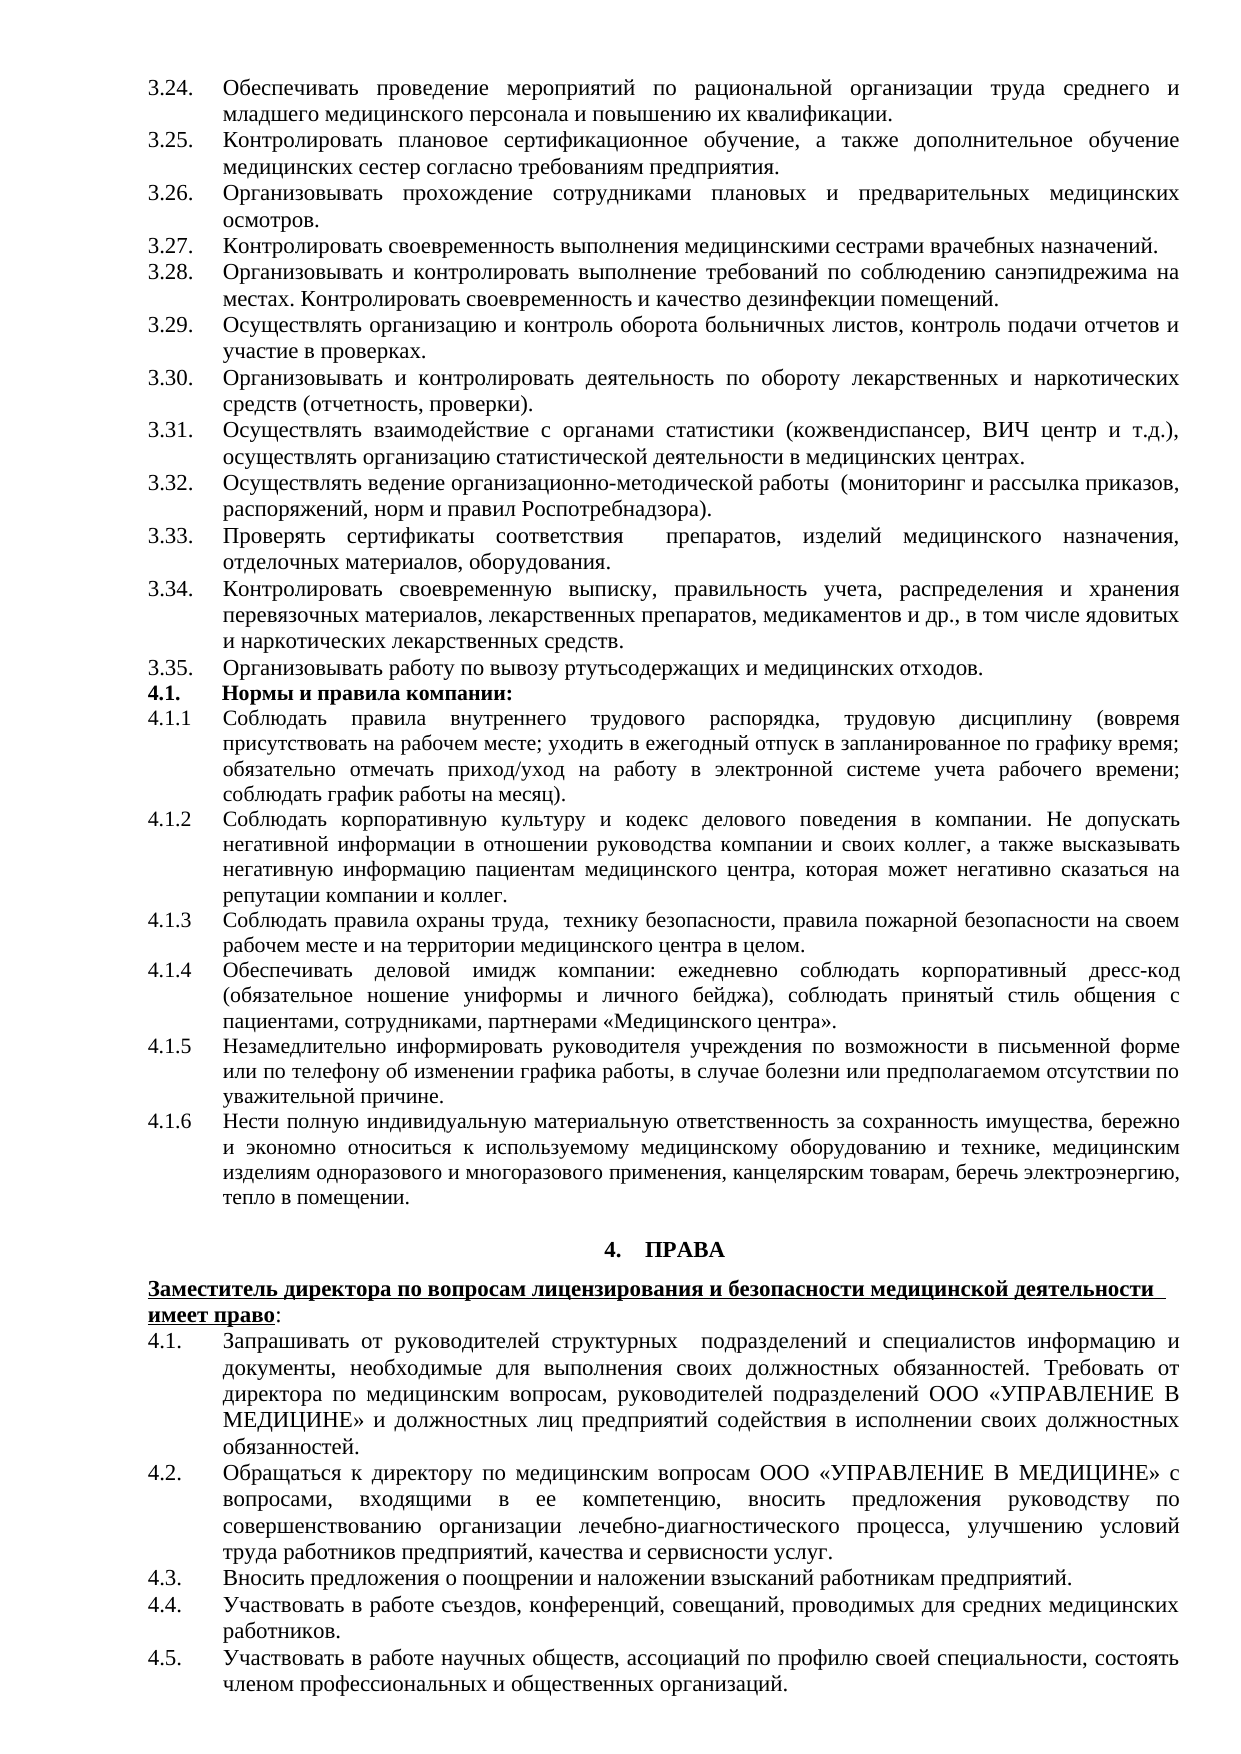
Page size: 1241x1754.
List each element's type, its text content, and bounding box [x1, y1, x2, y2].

list Организовывать и контролировать деятельность по обороту лекарственных и наркотических средств (отчетность, проверки). [148, 364, 1181, 416]
list Обращаться к директору по медицинским вопросам ООО «УПРАВЛЕНИЕ В МЕДИЦИНЕ» с вопросами, входящими в ее компетенцию, вносить предложения руководству по совершенствованию организации лечебно-диагностического процесса, улучшению условий труда работников предприятий, качества и сервисности услуг. [148, 1459, 1181, 1564]
list Нести полную индивидуальную материальную ответственность за сохранность имущества, бережно и экономно относиться к используемому медицинскому оборудованию и технике, медицинским изделиям одноразового и многоразового применения, канцелярским товарам, беречь электроэнергию, тепло в помещении. [148, 1108, 1181, 1209]
text Заместитель директора по вопросам лицензирования и безопасности медицинской деятельности имеет право: [148, 1274, 1181, 1327]
list Проверять сертификаты соответствия препаратов, изделий медицинского назначения, отделочных материалов, оборудования. [148, 522, 1181, 574]
list Соблюдать правила внутреннего трудового распорядка, трудовую дисциплину (вовремя присутствовать на рабочем месте; уходить в ежегодный отпуск в запланированное по графику время; обязательно отмечать приход/уход на работу в электронной системе учета рабочего времени; соблюдать график работы на месяц). [148, 705, 1181, 806]
list Запрашивать от руководителей структурных подразделений и специалистов информацию и документы, необходимые для выполнения своих должностных обязанностей. Требовать от директора по медицинским вопросам, руководителей подразделений ООО «УПРАВЛЕНИЕ В МЕДИЦИНЕ» и должностных лиц предприятий содействия в исполнении своих должностных обязанностей. [148, 1327, 1181, 1459]
list Незамедлительно информировать руководителя учреждения по возможности в письменной форме или по телефону об изменении графика работы, в случае болезни или предполагаемом отсутствии по уважительной причине. [148, 1033, 1181, 1108]
list Осуществлять организацию и контроль оборота больничных листов, контроль подачи отчетов и участие в проверках. [148, 311, 1181, 364]
list Вносить предложения о поощрении и наложении взысканий работникам предприятий. [148, 1564, 1181, 1591]
list Организовывать работу по вывозу ртутьсодержащих и медицинских отходов. [148, 654, 1181, 680]
list Контролировать своевременность выполнения медицинскими сестрами врачебных назначений. [148, 232, 1181, 258]
list Организовывать прохождение сотрудниками плановых и предварительных медицинских осмотров. [148, 179, 1181, 232]
list Права [148, 1236, 1181, 1262]
list Обеспечивать проведение мероприятий по рациональной организации труда среднего и младшего медицинского персонала и повышению их квалификации. [148, 74, 1181, 127]
list Участвовать в работе научных обществ, ассоциаций по профилю своей специальности, состоять членом профессиональных и общественных организаций. [148, 1643, 1181, 1696]
text 4.1. Нормы и правила компании: [148, 680, 1181, 705]
list Обеспечивать деловой имидж компании: ежедневно соблюдать корпоративный дресс-код (обязательное ношение униформы и личного бейджа), соблюдать принятый стиль общения с пациентами, сотрудниками, партнерами «Медицинского центра». [148, 957, 1181, 1033]
list Организовывать и контролировать выполнение требований по соблюдению санэпидрежима на местах. Контролировать своевременность и качество дезинфекции помещений. [148, 258, 1181, 311]
list Осуществлять ведение организационно-методической работы (мониторинг и рассылка приказов, распоряжений, норм и правил Роспотребнадзора). [148, 469, 1181, 522]
list Контролировать плановое сертификационное обучение, а также дополнительное обучение медицинских сестер согласно требованиям предприятия. [148, 127, 1181, 179]
list Осуществлять взаимодействие с органами статистики (кожвендиспансер, ВИЧ центр и т.д.), осуществлять организацию статистической деятельности в медицинских центрах. [148, 416, 1181, 469]
list Участвовать в работе съездов, конференций, совещаний, проводимых для средних медицинских работников. [148, 1591, 1181, 1643]
list Соблюдать корпоративную культуру и кодекс делового поведения в компании. Не допускать негативной информации в отношении руководства компании и своих коллег, а также высказывать негативную информацию пациентам медицинского центра, которая может негативно сказаться на репутации компании и коллег. [148, 806, 1181, 907]
list Соблюдать правила охраны труда, технику безопасности, правила пожарной безопасности на своем рабочем месте и на территории медицинского центра в целом. [148, 907, 1181, 957]
list Контролировать своевременную выписку, правильность учета, распределения и хранения перевязочных материалов, лекарственных препаратов, медикаментов и др., в том числе ядовитых и наркотических лекарственных средств. [148, 574, 1181, 654]
